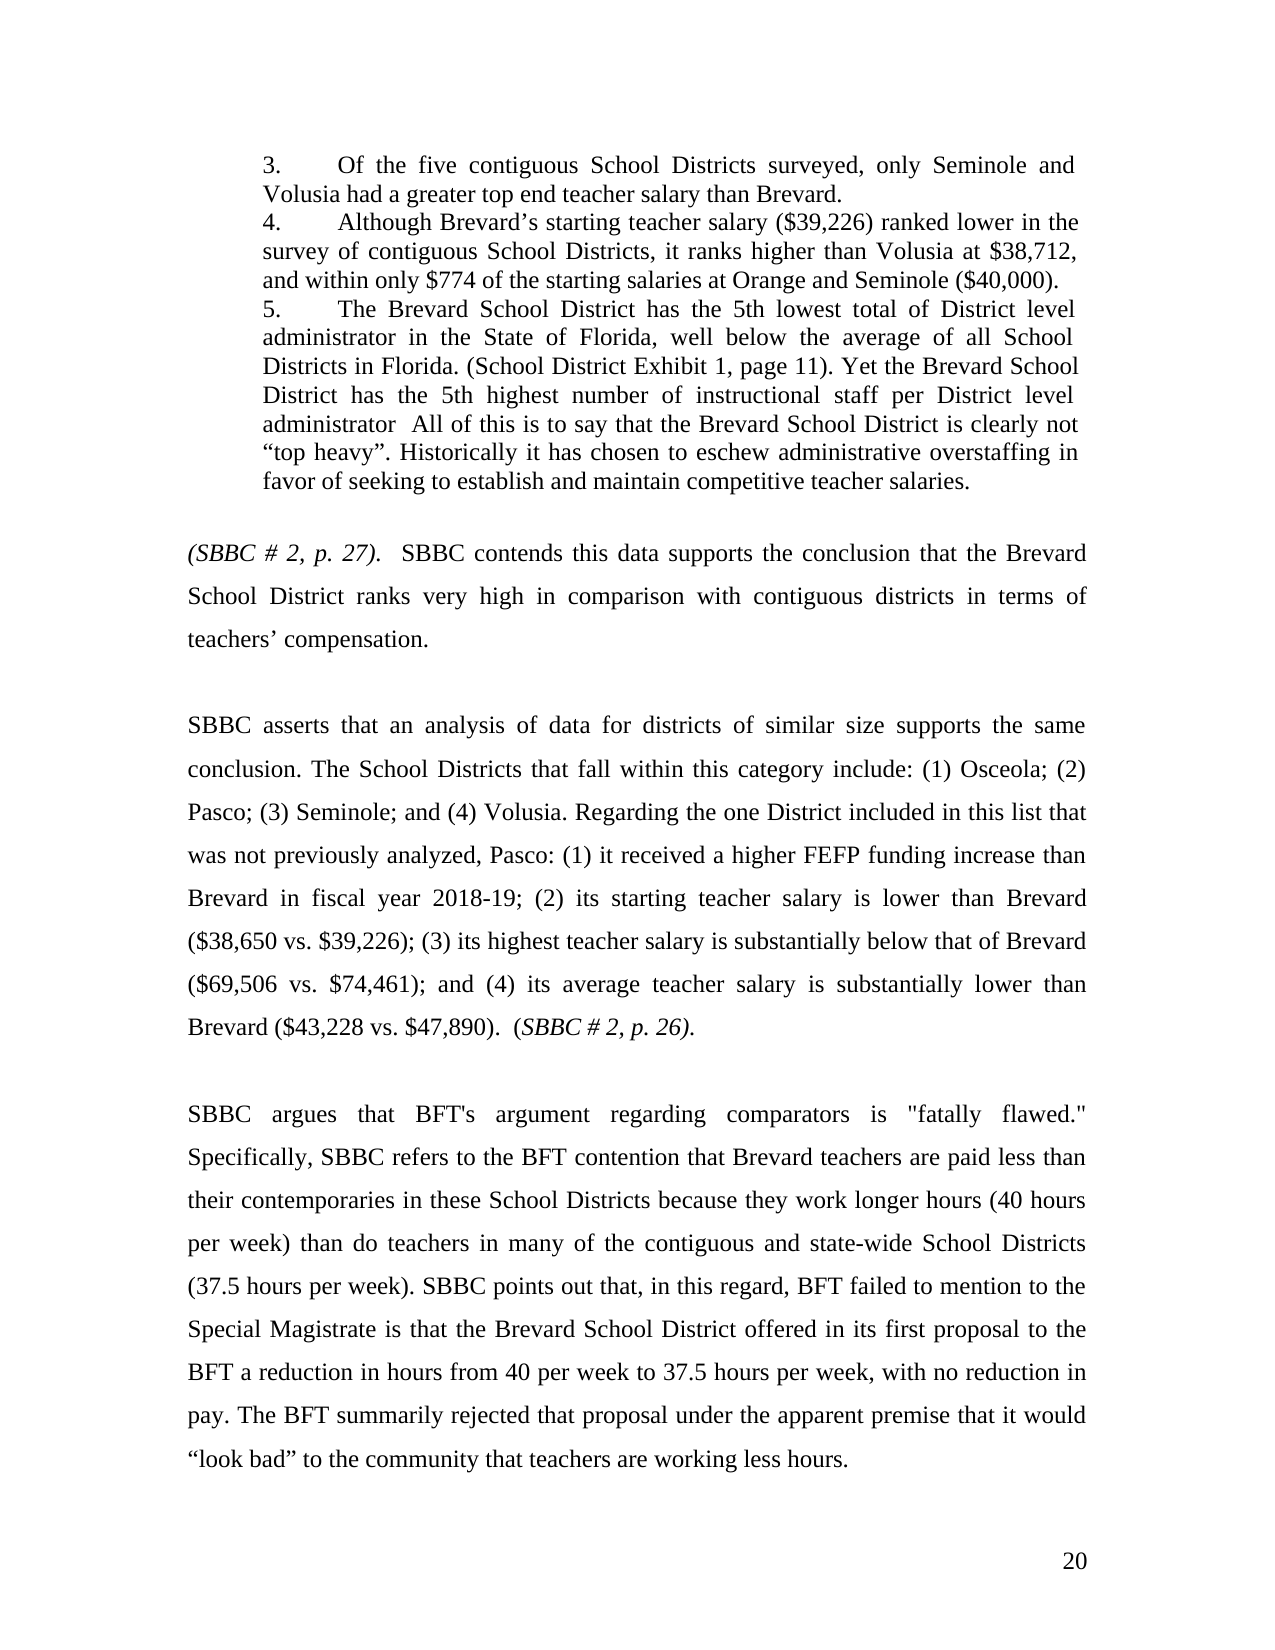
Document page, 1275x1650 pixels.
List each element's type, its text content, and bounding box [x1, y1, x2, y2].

text SBBC asserts that an analysis of data for districts of similar size supports the same conclusion. The School Districts that fall within this category include: (1) Osceola; (2) Pasco; (3) Seminole; and (4) Volusia. Regarding the one District included in this list that was not previously analyzed, Pasco: (1) it received a higher FEFP funding increase than Brevard in fiscal year 2018-19; (2) its starting teacher salary is lower than Brevard ($38,650 vs. $39,226); (3) its highest teacher salary is substantially below that of Brevard ($69,506 vs. $74,461); and (4) its average teacher salary is substantially lower than Brevard ($43,228 vs. $47,890). (SBBC # 2, p. 26). [187, 711, 1087, 1041]
text 4. Although Brevard’s starting teacher salary ($39,226) ranked lower in the survey of contiguous School Districts, it ranks higher than Volusia at $38,712, and within only $774 of the starting salaries at Orange and Seminole ($40,000). [187, 207, 1087, 294]
text (SBBC # 2, p. 27). SBBC contends this data supports the conclusion that the Brevard School District ranks very high in comparison with contiguous districts in terms of teachers’ compensation. [187, 538, 1087, 653]
text 3. Of the five contiguous School Districts surveyed, only Seminole and Volusia had a greater top end teacher salary than Brevard. [187, 150, 1087, 207]
text 5. The Brevard School District has the 5th lowest total of District level administrator in the State of Florida, well below the average of all School Districts in Florida. (School District Exhibit 1, page 11). Yet the Brevard School District has the 5th highest number of instructional staff per District level administrator All of this is to say that the Brevard School District is clearly not “top heavy”. Historically it has chosen to eschew administrative overstaffing in favor of seeking to establish and maintain competitive teacher salaries. [187, 294, 1087, 495]
text SBBC argues that BFT's argument regarding comparators is "fatally flawed." Specifically, SBBC refers to the BFT contention that Brevard teachers are paid less than their contemporaries in these School Districts because they work longer hours (40 hours per week) than do teachers in many of the contiguous and state-wide School Districts (37.5 hours per week). SBBC points out that, in this regard, BFT failed to mention to the Special Magistrate is that the Brevard School District offered in its first proposal to the BFT a reduction in hours from 40 per week to 37.5 hours per week, with no reduction in pay. The BFT summarily rejected that proposal under the apparent premise that it would “look bad” to the community that teachers are working less hours. [187, 1099, 1087, 1472]
